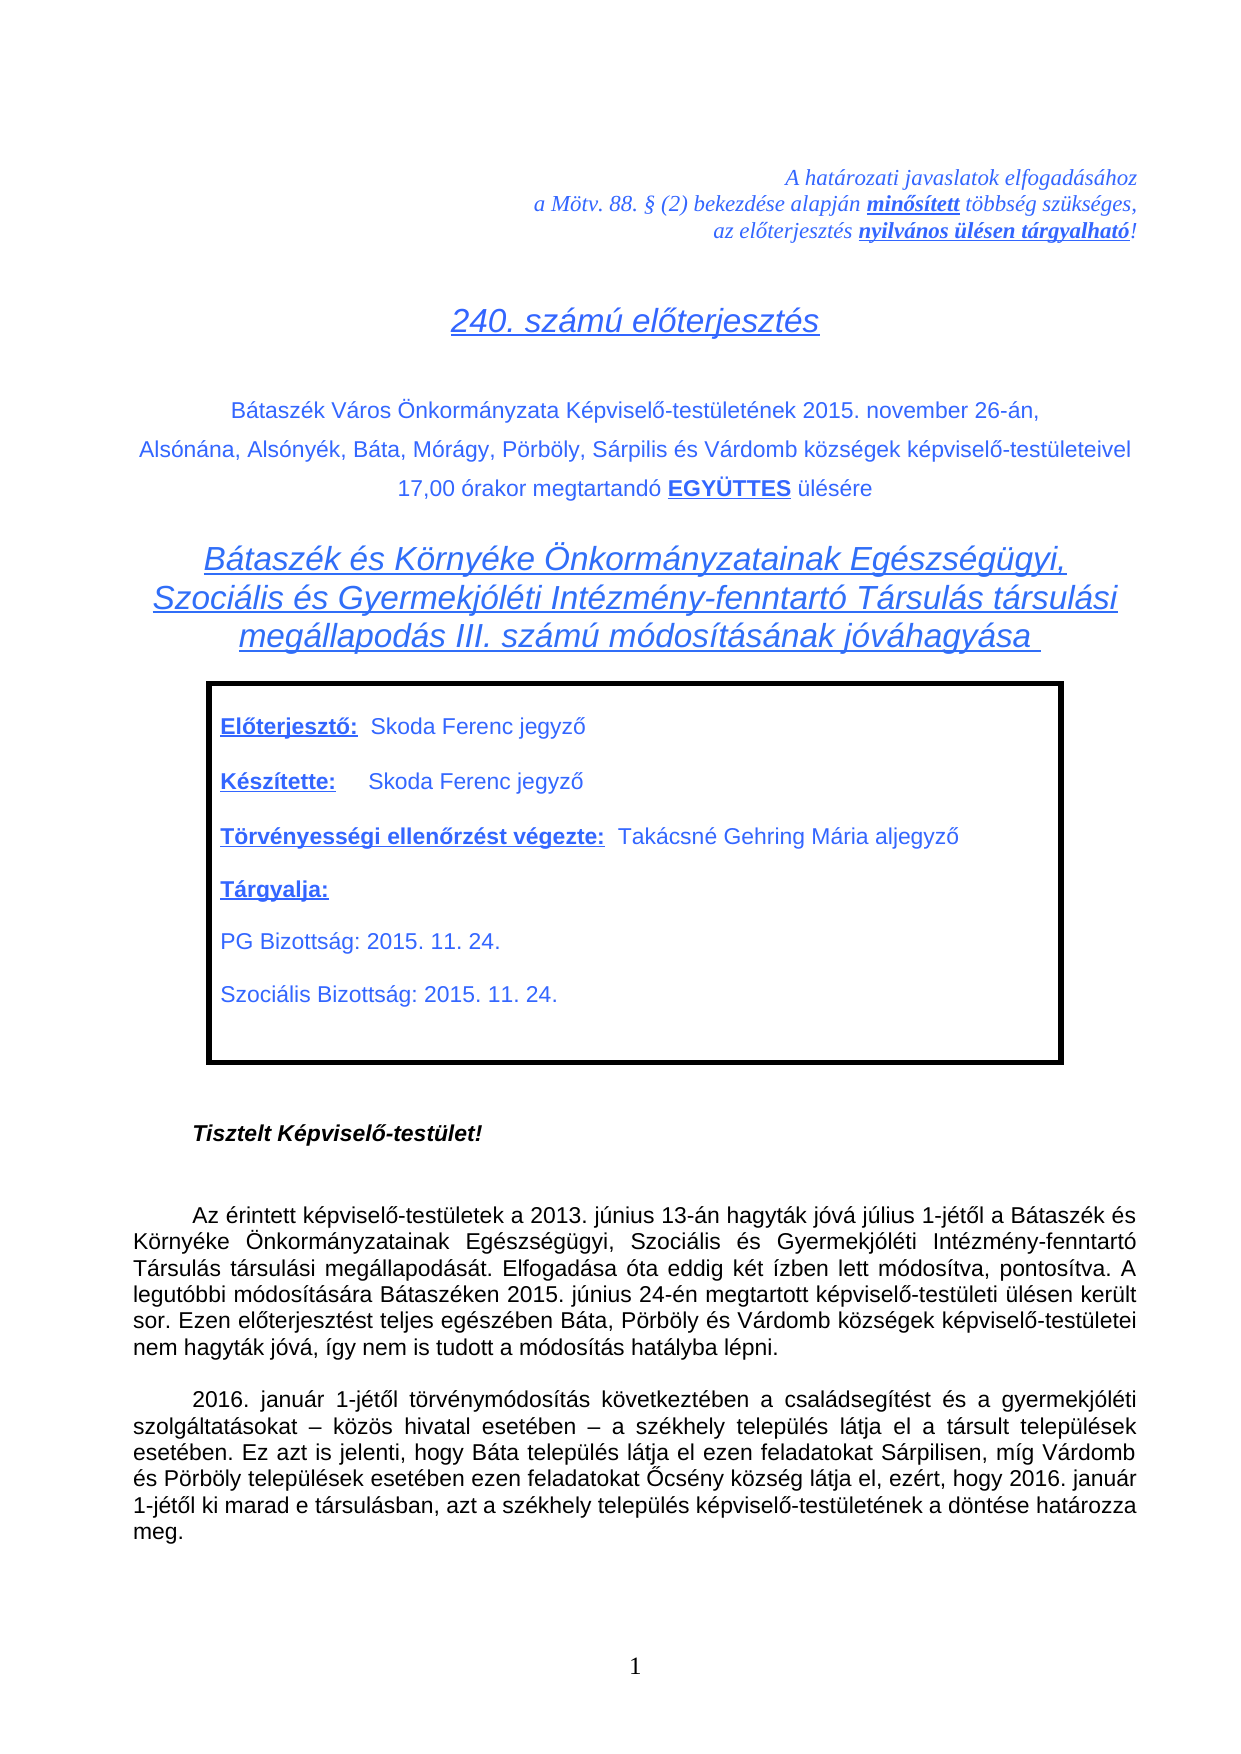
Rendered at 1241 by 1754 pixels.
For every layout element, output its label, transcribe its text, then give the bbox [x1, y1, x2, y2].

text Bátaszék Város Önkormányzata Képviselő-testületének 2015. november 26-án, [133, 397, 1137, 423]
text 240. számú előterjesztés [133, 301, 1137, 339]
text az előterjesztés nyilvános ülésen tárgyalható! [133, 217, 1137, 243]
text Az érintett képviselő-testületek a 2013. június 13-án hagyták jóvá július 1-jétől a Bátaszék és Környéke Önkormányzatainak Egészségügyi, Szociális és Gyermekjóléti Intézmény-fenntartó Társulás társulási megállapodását. Elfogadása óta eddig két ízben lett módosítva, pontosítva. A legutóbbi módosítására Bátaszéken 2015. június 24-én megtartott képviselő-testületi ülésen került sor. Ezen előterjesztést teljes egészében Báta, Pörböly és Várdomb községek képviselő-testületei nem hagyták jóvá, így nem is tudott a módosítás hatályba lépni. [133, 1202, 1137, 1360]
table_header Előterjesztő: Skoda Ferenc jegyző Készítette: Skoda Ferenc jegyző Törvényességi ellenőrzést végezte: Takácsné Gehring Mária aljegyző Tárgyalja: PG Bizottság: 2015. 11. 24. Szociális Bizottság: 2015. 11. 24. [212, 686, 1058, 1060]
text Tisztelt Képviselő-testület! [133, 1120, 1137, 1147]
text 2016. január 1-jétől törvénymódosítás következtében a családsegítést és a gyermekjóléti szolgáltatásokat – közös hivatal esetében – a székhely település látja el a társult települések esetében. Ez azt is jelenti, hogy Báta település látja el ezen feladatokat Sárpilisen, míg Várdomb és Pörböly települések esetében ezen feladatokat Őcsény község látja el, ezért, hogy 2016. január 1-jétől ki marad e társulásban, azt a székhely település képviselő-testületének a döntése határozza meg. [133, 1386, 1137, 1544]
text Alsónána, Alsónyék, Báta, Mórágy, Pörböly, Sárpilis és Várdomb községek képviselő-testületeivel 17,00 órakor megtartandó EGYÜTTES ülésére [133, 436, 1137, 501]
text A határozati javaslatok elfogadásához [133, 164, 1137, 191]
text Bátaszék és Környéke Önkormányzatainak Egészségügyi, Szociális és Gyermekjóléti Intézmény-fenntartó Társulás társulási megállapodás III. számú módosításának jóváhagyása [133, 539, 1137, 655]
text a Mötv. 88. § (2) bekezdése alapján minősített többség szükséges, [133, 191, 1137, 217]
